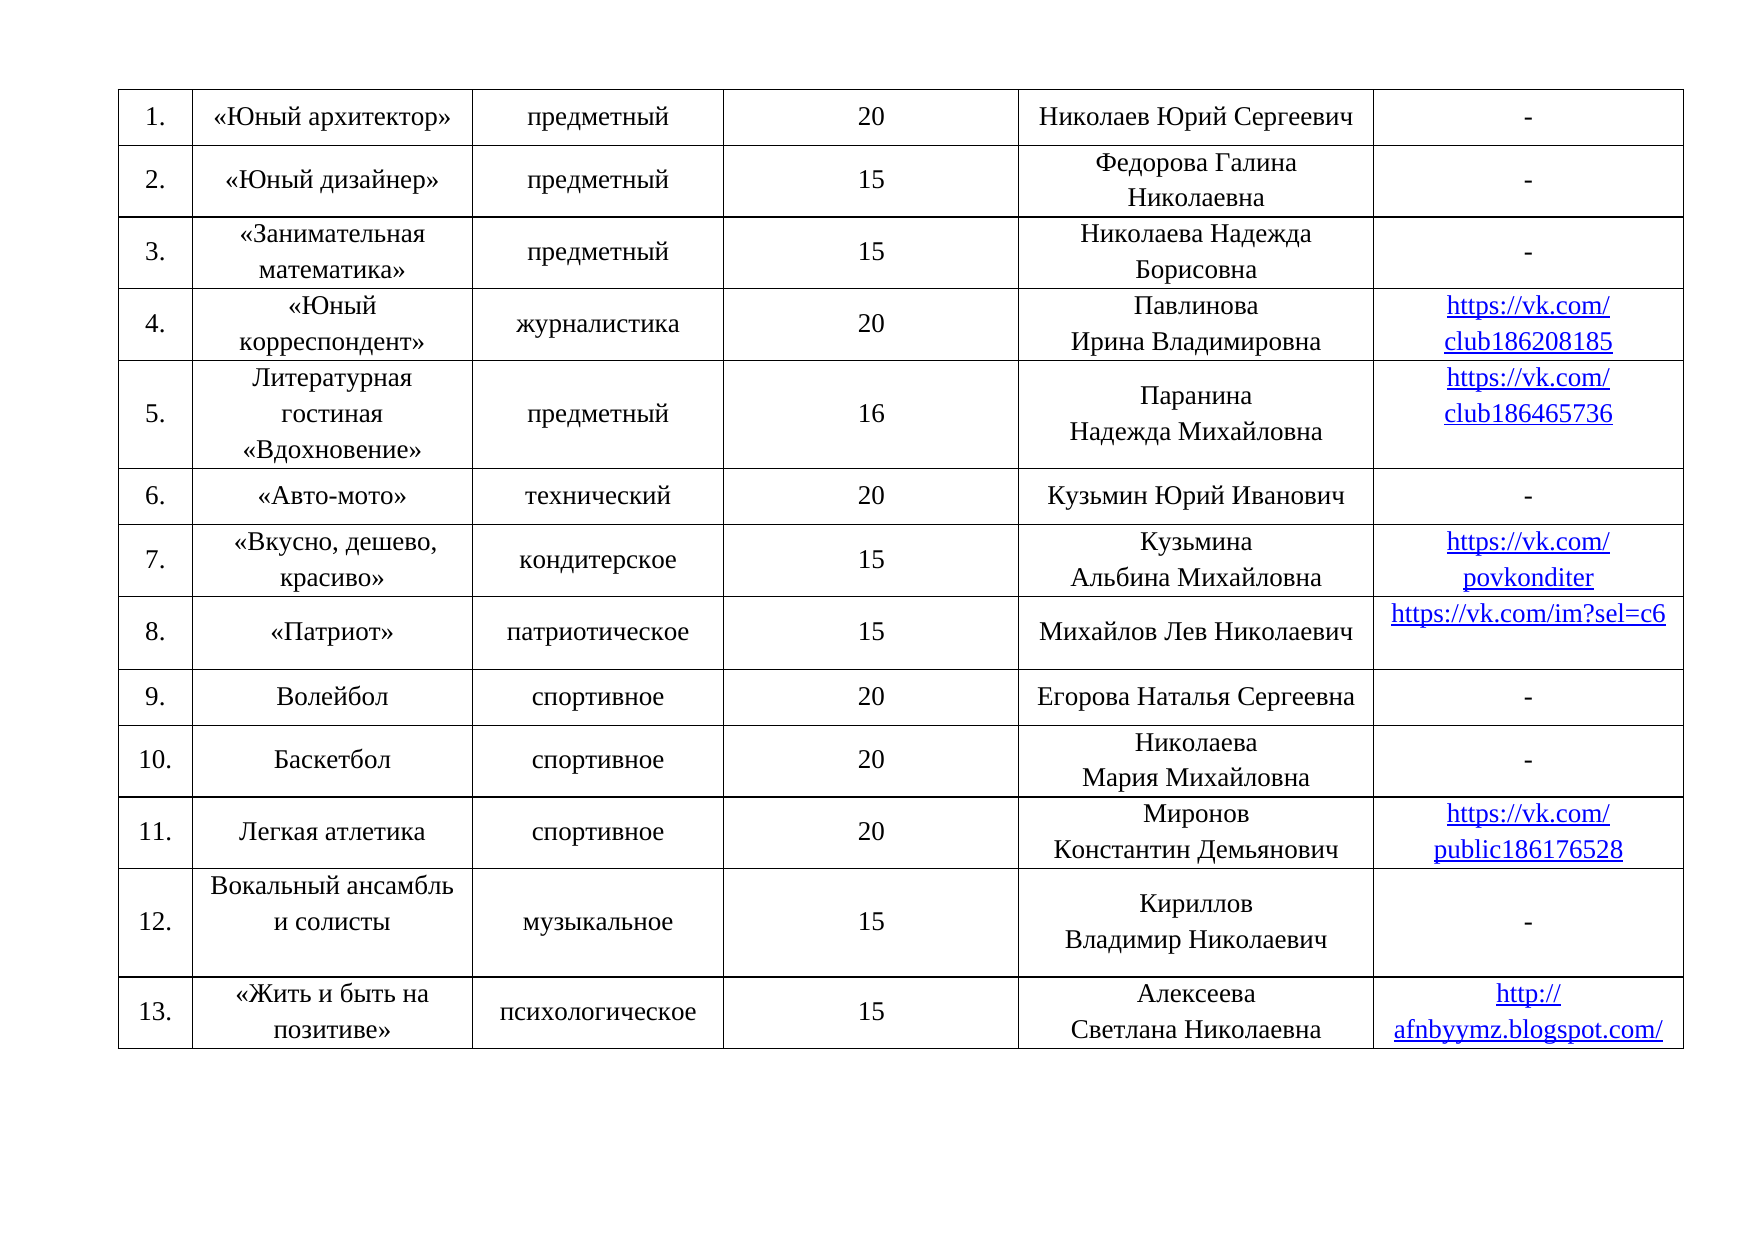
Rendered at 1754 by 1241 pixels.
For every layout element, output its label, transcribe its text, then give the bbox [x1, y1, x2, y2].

table_cell Легкая атлетика [193, 798, 472, 868]
table_cell Павлинова Ирина Владимировна [1019, 289, 1373, 360]
table_cell 1. [119, 90, 192, 145]
table_cell 15 [724, 525, 1018, 596]
table_cell «Вкусно, дешево, красиво» [193, 525, 472, 596]
table_cell 20 [724, 289, 1018, 360]
table_cell 6. [119, 469, 192, 524]
table_cell 20 [724, 670, 1018, 724]
table_cell 7. [119, 525, 192, 596]
table_cell 10. [119, 726, 192, 796]
table_cell Николаев Юрий Сергеевич [1019, 90, 1373, 145]
table_cell «Занимательная математика» [193, 218, 472, 288]
table_cell спортивное [473, 798, 723, 868]
table_cell Михайлов Лев Николаевич [1019, 597, 1373, 668]
table_cell 13. [119, 978, 192, 1048]
table_cell Кузьмин Юрий Иванович [1019, 469, 1373, 524]
table_cell патриотическое [473, 597, 723, 668]
table_cell Кириллов Владимир Николаевич [1019, 869, 1373, 976]
table_cell 5. [119, 361, 192, 468]
table_cell - [1374, 726, 1683, 796]
table_cell Николаева Надежда Борисовна [1019, 218, 1373, 288]
table_cell спортивное [473, 726, 723, 796]
table_cell Литературная гостиная «Вдохновение» [193, 361, 472, 468]
table_cell музыкальное [473, 869, 723, 976]
table_cell 15 [724, 978, 1018, 1048]
table_cell https://vk.com/im?sel=c6 [1374, 597, 1683, 668]
table_cell Федорова Галина Николаевна [1019, 146, 1373, 216]
table_cell Миронов Константин Демьянович [1019, 798, 1373, 868]
table_cell предметный [473, 146, 723, 216]
table_cell предметный [473, 218, 723, 288]
table_cell 15 [724, 146, 1018, 216]
table_cell - [1374, 469, 1683, 524]
table_cell 16 [724, 361, 1018, 468]
table_cell 2. [119, 146, 192, 216]
table_cell 9. [119, 670, 192, 724]
table_cell Паранина Надежда Михайловна [1019, 361, 1373, 468]
table_cell 15 [724, 218, 1018, 288]
table_cell кондитерское [473, 525, 723, 596]
table_cell https://vk.com/povkonditer [1374, 525, 1683, 596]
table_cell 20 [724, 798, 1018, 868]
table_cell 11. [119, 798, 192, 868]
table_cell «Юный архитектор» [193, 90, 472, 145]
table_cell технический [473, 469, 723, 524]
table_cell 15 [724, 869, 1018, 976]
table_cell «Юный корреспондент» [193, 289, 472, 360]
table_cell спортивное [473, 670, 723, 724]
table_cell 12. [119, 869, 192, 976]
table_cell Вокальный ансамбль и солисты [193, 869, 472, 976]
table_cell Кузьмина Альбина Михайловна [1019, 525, 1373, 596]
table_cell 4. [119, 289, 192, 360]
table_cell психологическое [473, 978, 723, 1048]
table_cell http://afnbyymz.blogspot.com/ [1374, 978, 1683, 1048]
table_cell «Жить и быть на позитиве» [193, 978, 472, 1048]
table_cell https://vk.com/club186465736 [1374, 361, 1683, 468]
table_cell предметный [473, 361, 723, 468]
table_cell предметный [473, 90, 723, 145]
table_cell 20 [724, 726, 1018, 796]
table_cell журналистика [473, 289, 723, 360]
table_cell Баскетбол [193, 726, 472, 796]
table_cell - [1374, 90, 1683, 145]
table_cell Егорова Наталья Сергеевна [1019, 670, 1373, 724]
table_cell 20 [724, 90, 1018, 145]
table_cell 3. [119, 218, 192, 288]
table_cell Николаева Мария Михайловна [1019, 726, 1373, 796]
table_cell 20 [724, 469, 1018, 524]
table_cell «Юный дизайнер» [193, 146, 472, 216]
table_cell - [1374, 670, 1683, 724]
table_cell - [1374, 869, 1683, 976]
table_cell «Патриот» [193, 597, 472, 668]
table_cell https://vk.com/club186208185 [1374, 289, 1683, 360]
table_cell https://vk.com/public186176528 [1374, 798, 1683, 868]
table_cell Волейбол [193, 670, 472, 724]
table_cell 8. [119, 597, 192, 668]
table_cell Алексеева Светлана Николаевна [1019, 978, 1373, 1048]
table_cell - [1374, 218, 1683, 288]
table_cell 15 [724, 597, 1018, 668]
table_cell - [1374, 146, 1683, 216]
table_cell «Авто-мото» [193, 469, 472, 524]
